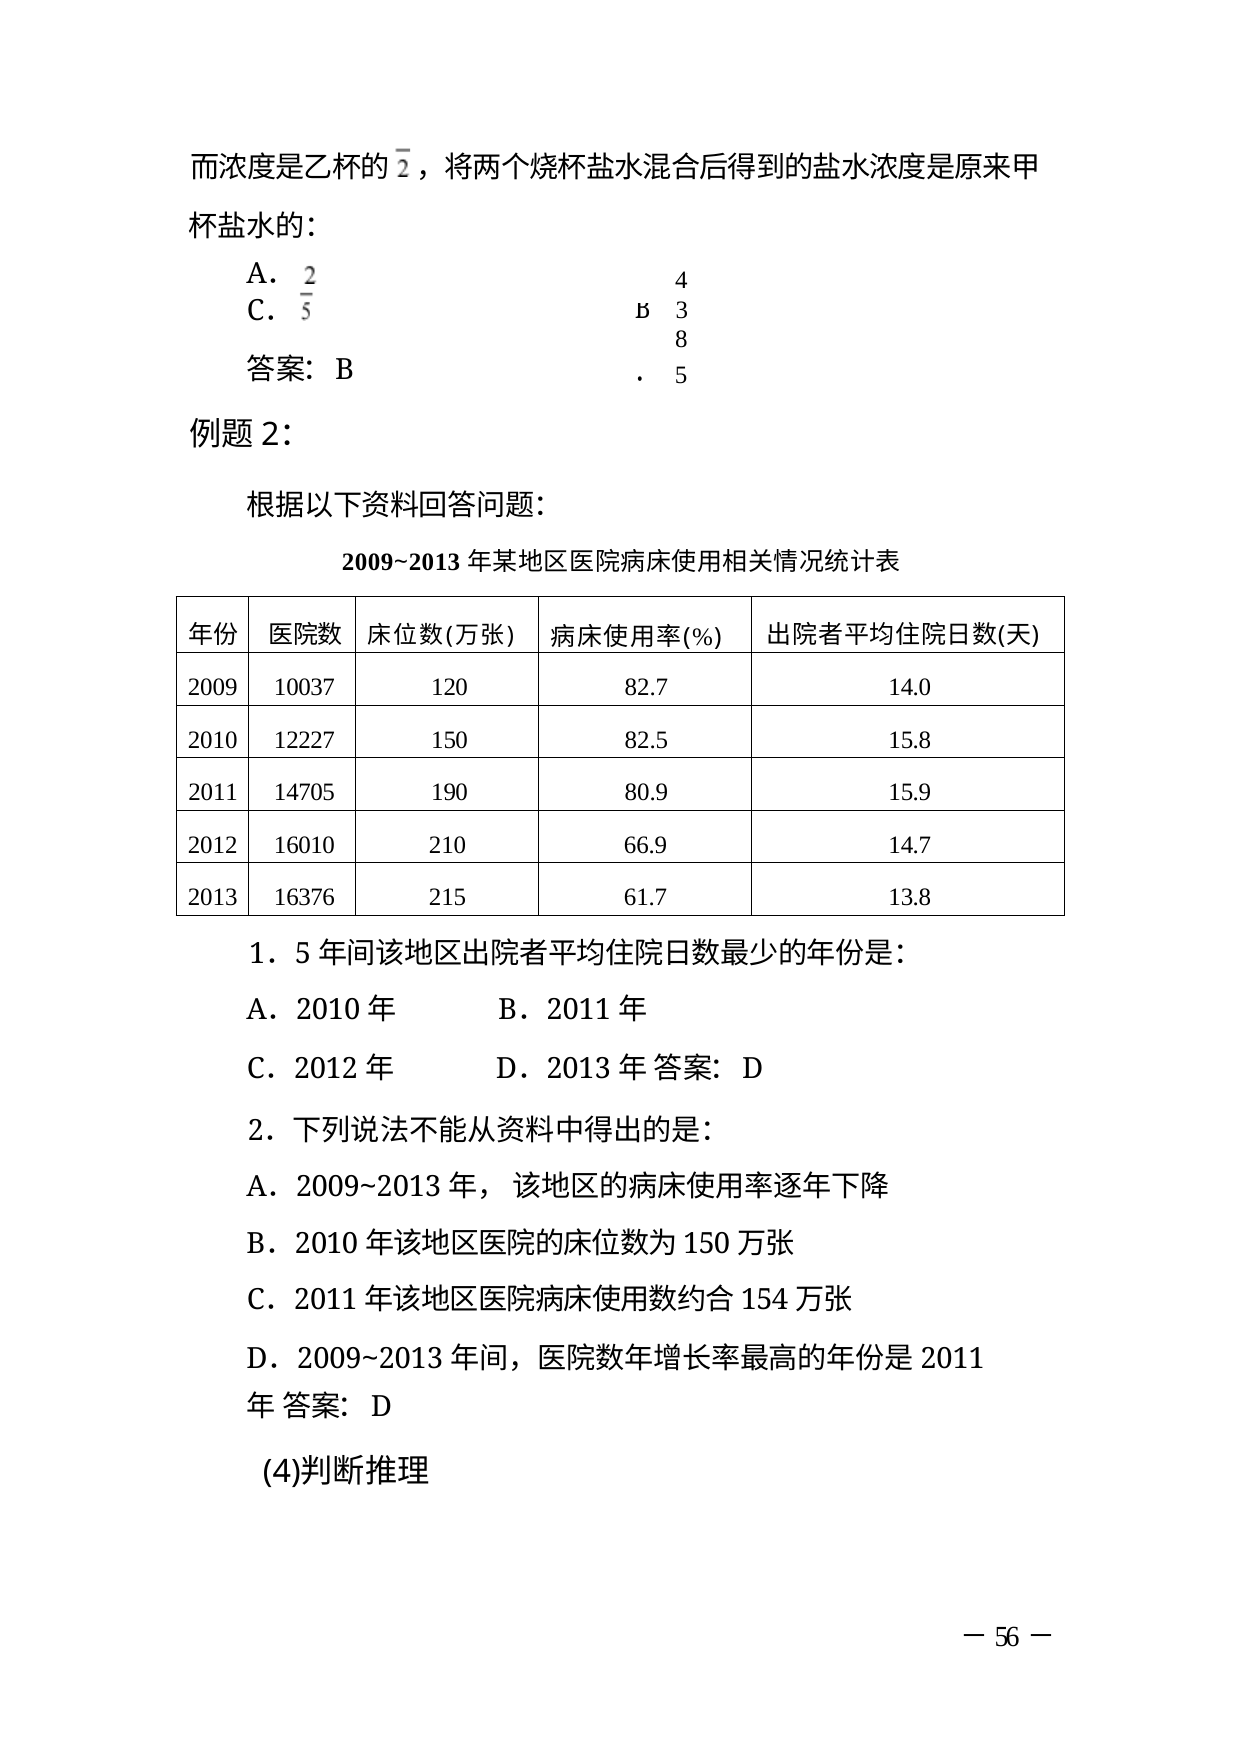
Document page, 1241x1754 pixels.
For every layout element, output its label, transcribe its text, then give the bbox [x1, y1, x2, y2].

picture [302, 263, 318, 284]
text 而浓度是乙杯的 ，将两个烧杯盐水混合后得到的盐水浓度是原来甲 [190, 157, 1065, 182]
text 4 [675, 266, 1065, 294]
table_cell 210 [356, 811, 538, 862]
text A．2009~2013 年， 该地区的病床使用率逐年下降 [246, 1166, 1065, 1204]
text 2009~2013 年某地区医院病床使用相关情况统计表 [342, 545, 1065, 577]
text C． [247, 301, 587, 326]
table_header 病床使用率(%) [539, 597, 751, 652]
picture [299, 288, 314, 321]
table_cell 215 [356, 863, 538, 915]
table_header 床位数(万张) [356, 597, 538, 652]
table_cell 2010 [177, 706, 248, 757]
table_header 医院数 [249, 597, 355, 652]
text C．2011 年该地区医院病床使用数约合 154 万张 [247, 1278, 1065, 1317]
table_cell 13.8 [752, 863, 1064, 915]
text 8 [675, 330, 1065, 352]
text B．2010 年该地区医院的床位数为 150 万张 [246, 1222, 1065, 1261]
text 杯盐水的： [188, 205, 1065, 244]
text 例题 2： [189, 415, 587, 452]
table_cell 14.7 [752, 811, 1064, 862]
table_cell 15.9 [752, 758, 1064, 810]
table_cell 2013 [177, 863, 248, 915]
table_cell 190 [356, 758, 538, 810]
text C．2012 年 D．2013 年 答案： D [247, 1044, 764, 1087]
picture [395, 146, 411, 177]
table_cell 61.7 [539, 863, 751, 915]
table_cell 2011 [177, 758, 248, 810]
text A．2010 年 B．2011 年 [246, 988, 1065, 1027]
table_cell 80.9 [539, 758, 751, 810]
text 1．5 年间该地区出院者平均住院日数最少的年份是： [249, 932, 1065, 971]
table_cell 14.0 [752, 653, 1064, 705]
table_cell 2009 [177, 653, 248, 705]
text D．2009~2013 年间，医院数年增长率最高的年份是 2011 年 答案： D [246, 1334, 1012, 1425]
table_cell 82.7 [539, 653, 751, 705]
table_cell 15.8 [752, 706, 1064, 757]
table_cell 12227 [249, 706, 355, 757]
table_cell 16376 [249, 863, 355, 915]
table_header 出院者平均住院日数(天) [752, 597, 1064, 652]
text 3 [675, 301, 1065, 323]
text 5 [674, 366, 1065, 387]
table_cell 82.5 [539, 706, 751, 757]
table_cell 66.9 [539, 811, 751, 862]
text A． [246, 263, 587, 288]
text 根据以下资料回答问题： [246, 485, 1065, 523]
table_cell 16010 [249, 811, 355, 862]
table_cell 14705 [249, 758, 355, 810]
table_cell 10037 [249, 653, 355, 705]
text 2．下列说法不能从资料中得出的是： [247, 1110, 1065, 1148]
table_cell 2012 [177, 811, 248, 862]
text 答案： B [247, 349, 587, 387]
table_header 年份 [177, 597, 248, 652]
table_cell 120 [356, 653, 538, 705]
text (4)判断推理 [263, 1453, 1065, 1490]
table_cell 150 [356, 706, 538, 757]
